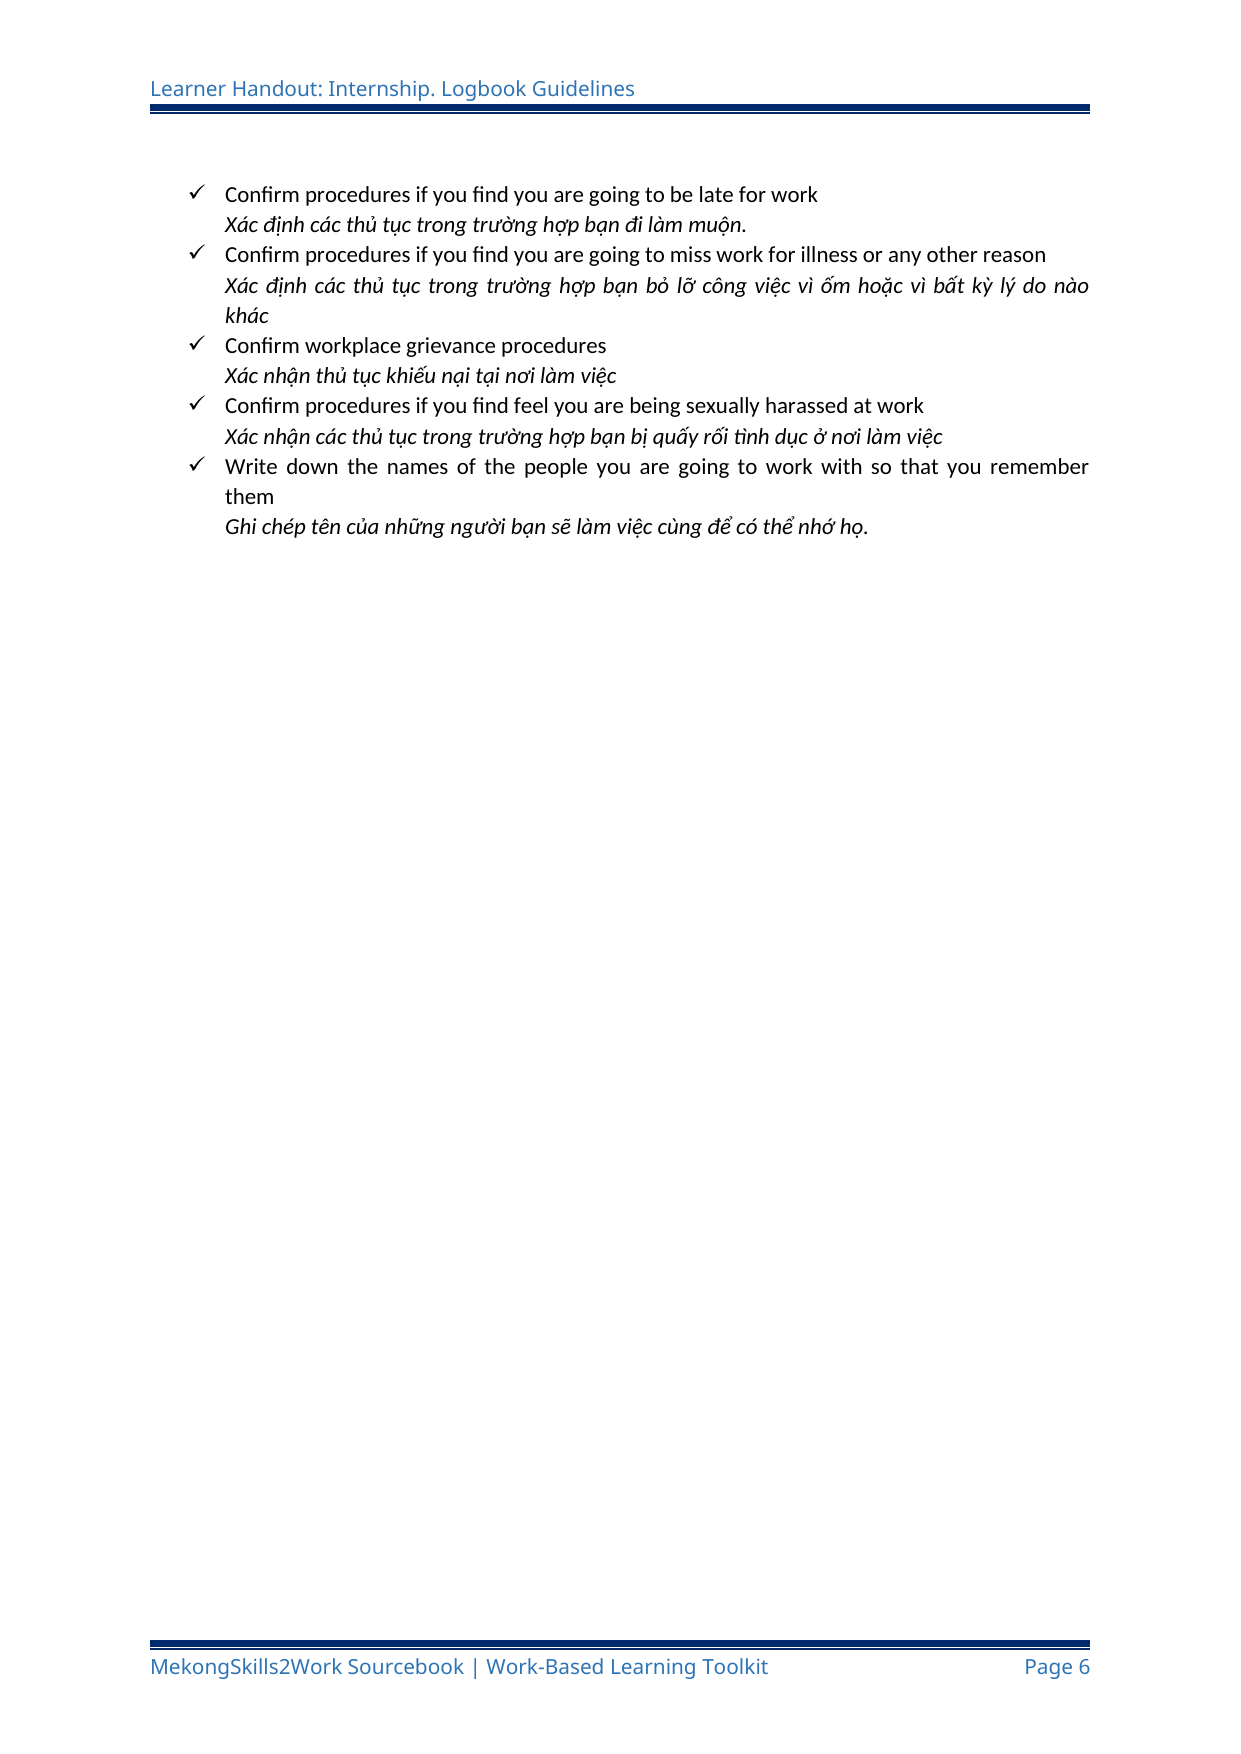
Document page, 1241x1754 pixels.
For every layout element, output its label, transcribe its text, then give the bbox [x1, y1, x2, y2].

list Ghi chép tên của những người bạn sẽ làm việc cùng để có thể nhớ họ. [225, 512, 1090, 541]
list Xác định các thủ tục trong trường hợp bạn đi làm muộn. [225, 210, 1090, 238]
list Write down the names of the people you are going to work with so that you remember them [187, 452, 1090, 510]
list Confirm workplace grievance procedures [187, 331, 1090, 359]
list Confirm procedures if you find feel you are being sexually harassed at work [187, 392, 1090, 420]
list Xác nhận các thủ tục trong trường hợp bạn bị quấy rối tình dục ở nơi làm việc [225, 422, 1090, 450]
list Xác nhận thủ tục khiếu nại tại nơi làm việc [225, 361, 1090, 389]
list Confirm procedures if you find you are going to miss work for illness or any other reason [187, 241, 1090, 269]
list Xác định các thủ tục trong trường hợp bạn bỏ lỡ công việc vì ốm hoặc vì bất kỳ lý do nào khác [225, 271, 1090, 329]
list Confirm procedures if you find you are going to be late for work [187, 180, 1090, 208]
